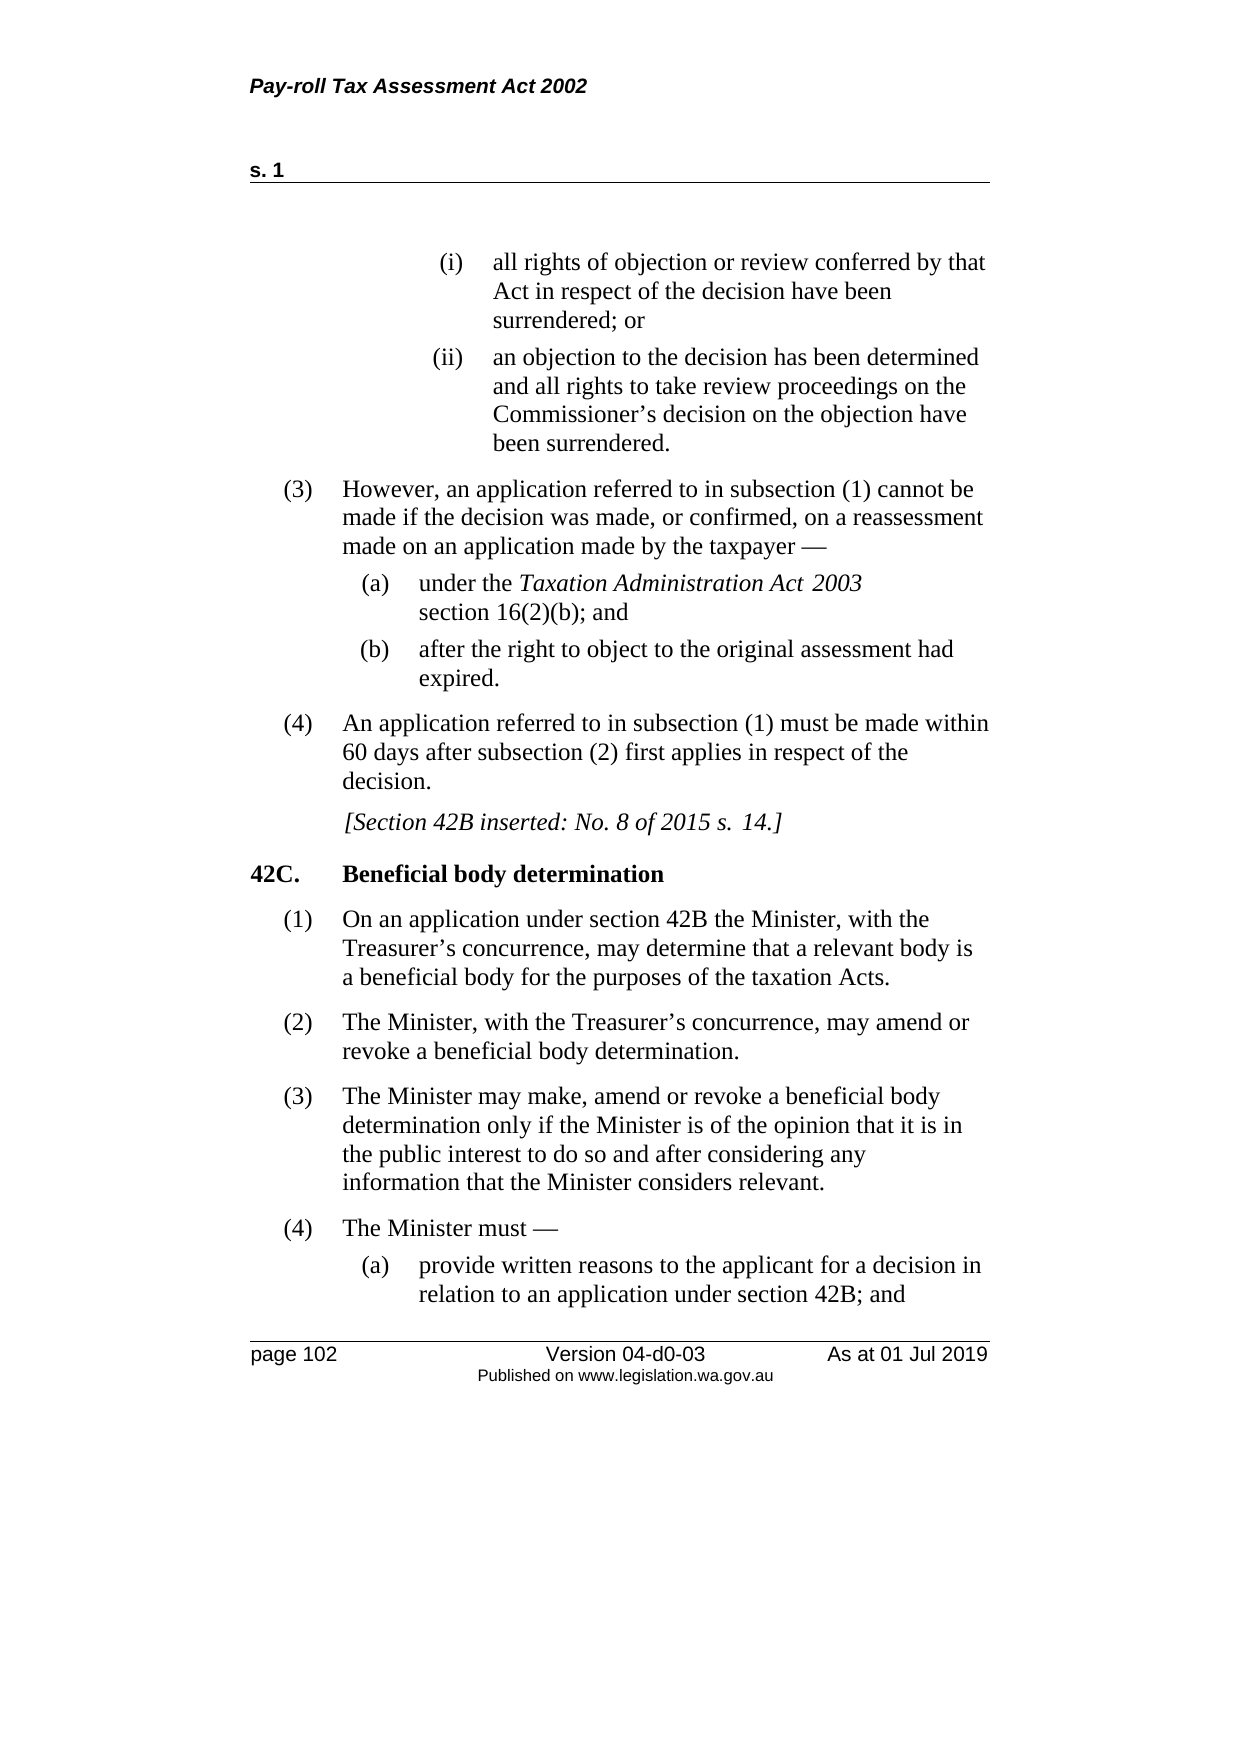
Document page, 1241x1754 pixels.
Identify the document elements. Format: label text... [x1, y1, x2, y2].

text (a) provide written reasons to the applicant for a decision in relation to an application under section 42B; and [250, 1250, 990, 1307]
text (3) The Minister may make, amend or revoke a beneficial body determination only if the Minister is of the opinion that it is in the public interest to do so and after considering any information that the Minister considers relevant. [250, 1081, 990, 1196]
text (4) An application referred to in subsection (1) must be made within 60 days after subsection (2) first applies in respect of the decision. [250, 708, 990, 794]
text (i) all rights of objection or review conferred by that Act in respect of the decision have been surrendered; or [250, 247, 990, 334]
text (ii) an objection to the decision has been determined and all rights to take review proceedings on the Commissioner’s decision on the objection have been surrendered. [250, 342, 990, 457]
text (3) However, an application referred to in subsection (1) cannot be made if the decision was made, or confirmed, on a reassessment made on an application made by the taxpayer — [250, 474, 990, 560]
text (2) The Minister, with the Treasurer’s concurrence, may amend or revoke a beneficial body determination. [250, 1007, 990, 1064]
text (b) after the right to object to the original assessment had expired. [250, 634, 990, 692]
text (a) under the Taxation Administration Act 2003 section 16(2)(b); and [250, 568, 990, 626]
subtitle 42C. Beneficial body determination [250, 859, 990, 887]
text [Section 42B inserted: No. 8 of 2015 s. 14.] [250, 807, 990, 836]
text (4) The Minister must — [250, 1213, 990, 1242]
text (1) On an application under section 42B the Minister, with the Treasurer’s concurrence, may determine that a relevant body is a beneficial body for the purposes of the taxation Acts. [250, 904, 990, 990]
